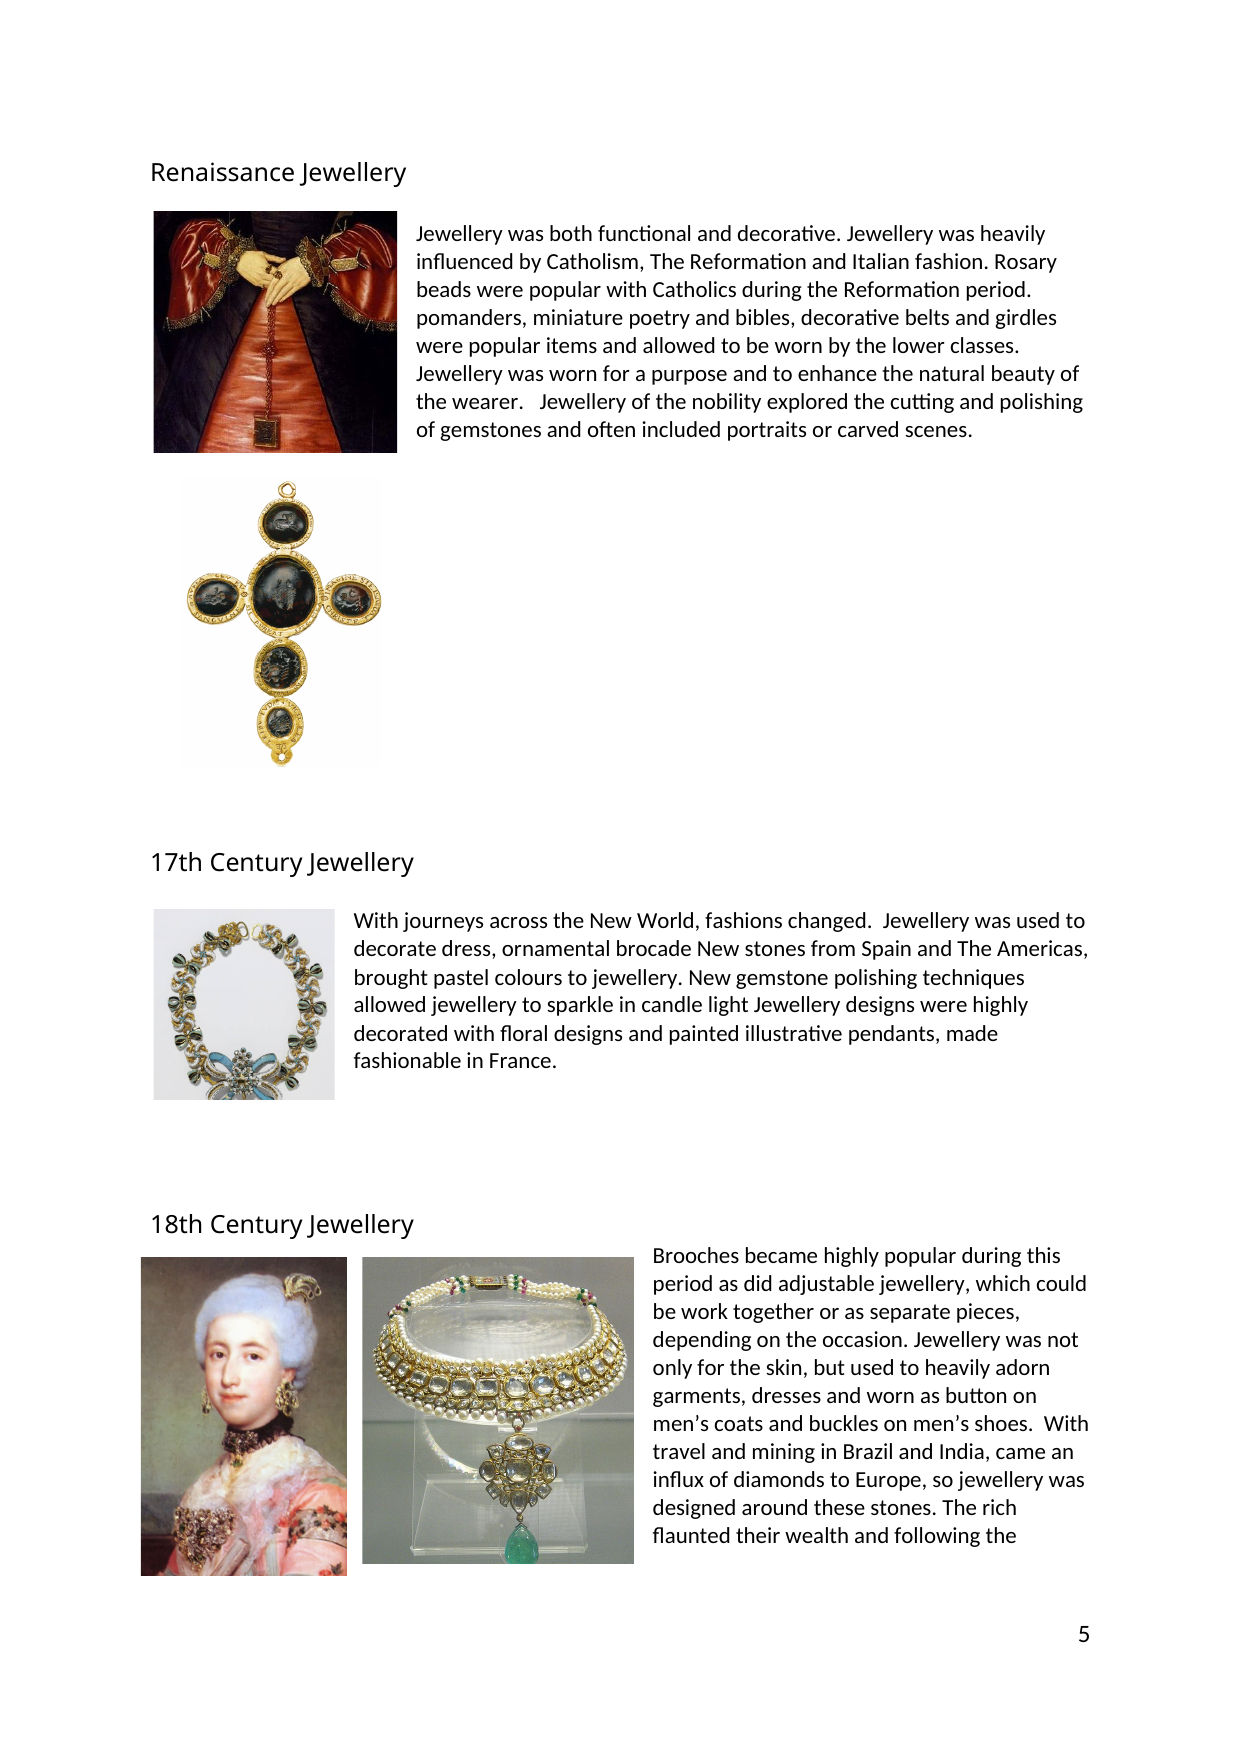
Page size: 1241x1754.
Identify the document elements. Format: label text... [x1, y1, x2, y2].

picture [179, 475, 383, 767]
text With journeys across the New World, fashions changed. Jewellery was used to decorate dress, ornamental brocade New stones from Spain and The Americas, brought pastel colours to jewellery. New gemstone polishing techniques allowed jewellery to sparkle in candle light Jewellery designs were highly decorated with floral designs and painted illustrative pendants, made fashionable in France. [150, 907, 1090, 1075]
picture [153, 211, 398, 453]
subtitle Renaissance Jewellery [150, 154, 1090, 188]
picture [140, 1257, 348, 1577]
text Jewellery was both functional and decorative. Jewellery was heavily influenced by Catholism, The Reformation and Italian fashion. Rosary beads were popular with Catholics during the Reformation period. pomanders, miniature poetry and bibles, decorative belts and girdles were popular items and allowed to be worn by the lower classes. Jewellery was worn for a purpose and to enhance the natural beauty of the wearer. Jewellery of the nobility explored the cutting and polishing of gemstones and often included portraits or carved scenes. [398, 219, 1090, 443]
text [150, 1241, 1090, 1549]
subtitle 17th Century Jewellery [150, 844, 1090, 878]
picture [153, 909, 335, 1100]
subtitle 18th Century Jewellery [150, 1207, 1090, 1241]
picture [362, 1257, 634, 1564]
